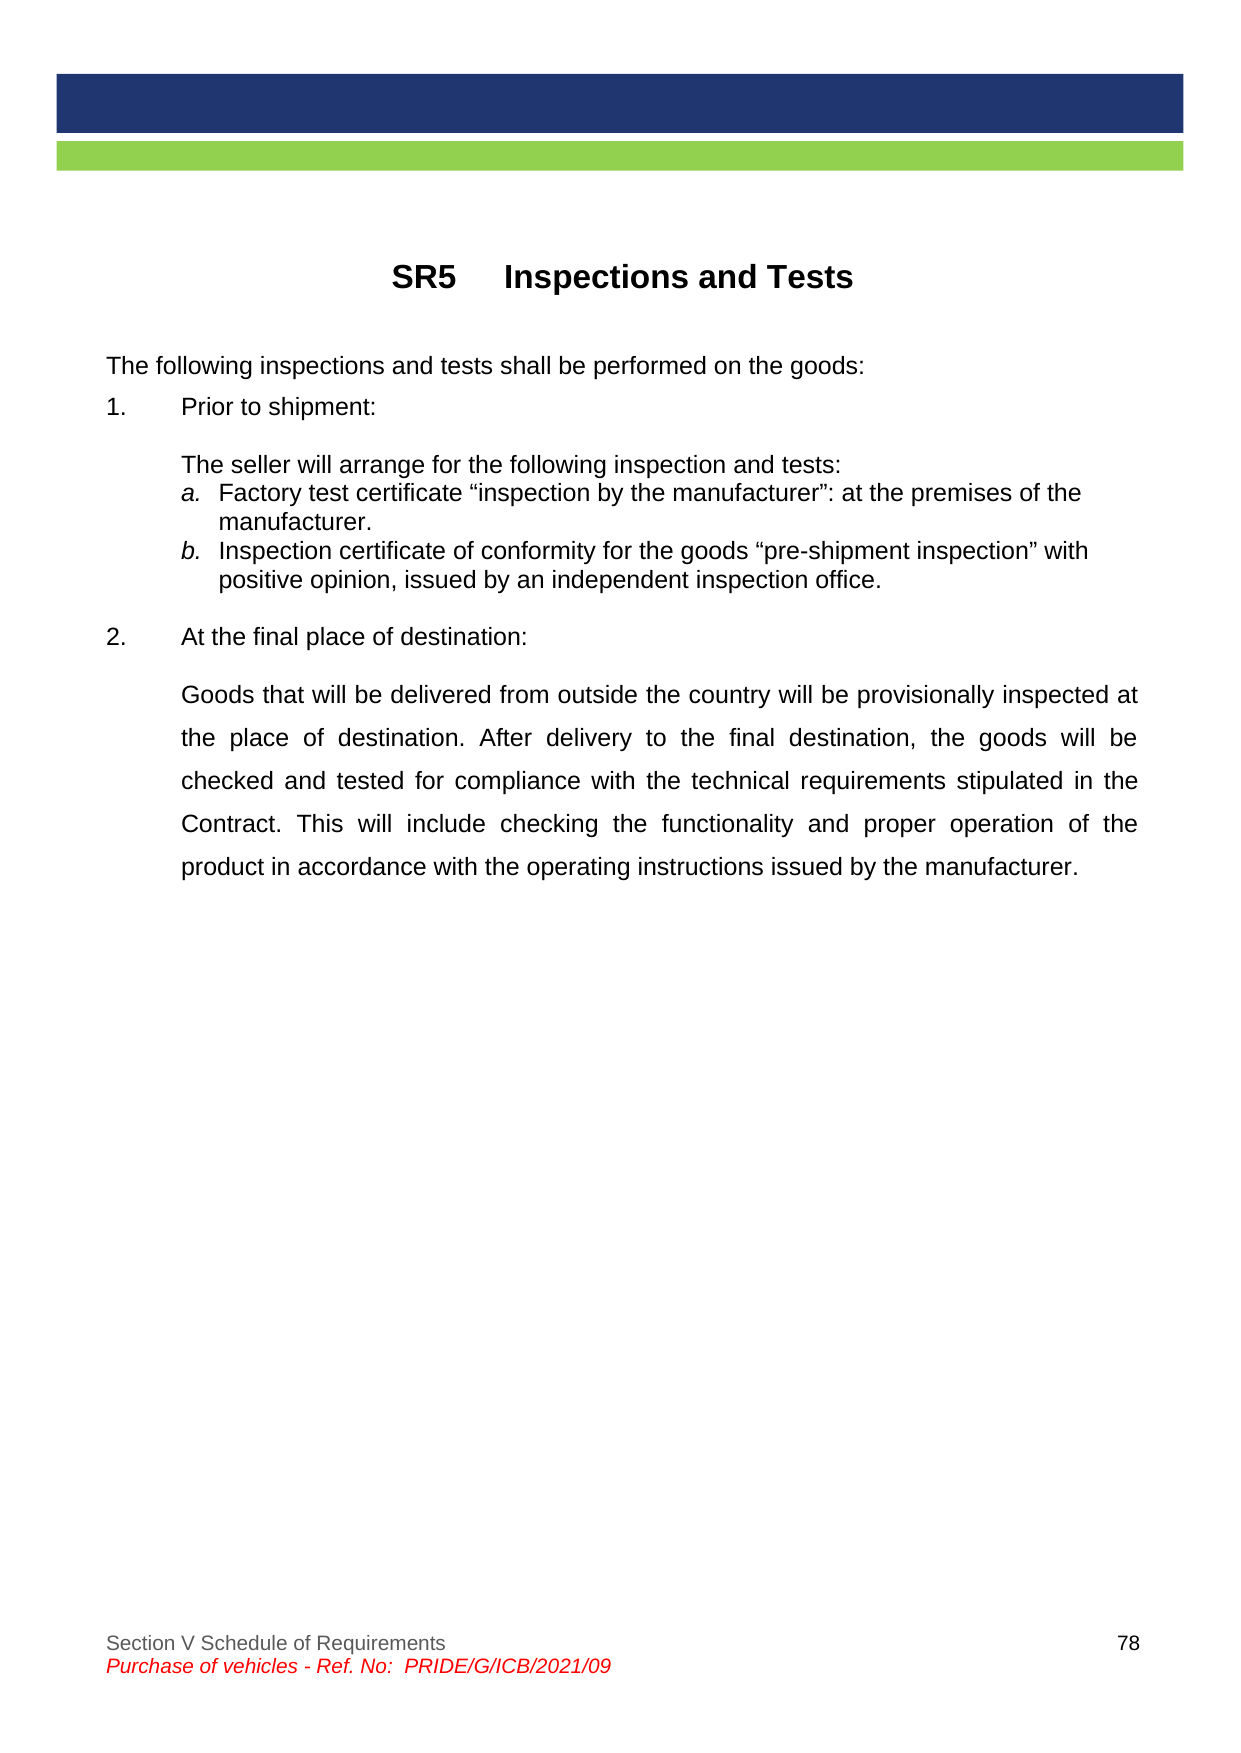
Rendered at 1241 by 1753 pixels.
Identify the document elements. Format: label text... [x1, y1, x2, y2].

list Prior to shipment: [106, 392, 1140, 421]
text Goods that will be delivered from outside the country will be provisionally inspected at the place of destination. After delivery to the final destination, the goods will be checked and tested for compliance with the technical requirements stipulated in the Contract. This will include checking the functionality and proper operation of the product in accordance with the operating instructions issued by the manufacturer. [181, 680, 1140, 881]
subtitle Inspections and Tests [106, 257, 1140, 295]
list The seller will arrange for the following inspection and tests: [181, 450, 1140, 478]
list At the final place of destination: [106, 622, 1140, 651]
list Inspection certificate of conformity for the goods “pre-shipment inspection” with positive opinion, issued by an independent inspection office. [181, 536, 1140, 593]
text The following inspections and tests shall be performed on the goods: [106, 351, 1140, 380]
list Factory test certificate “inspection by the manufacturer”: at the premises of the manufacturer. [181, 478, 1140, 536]
